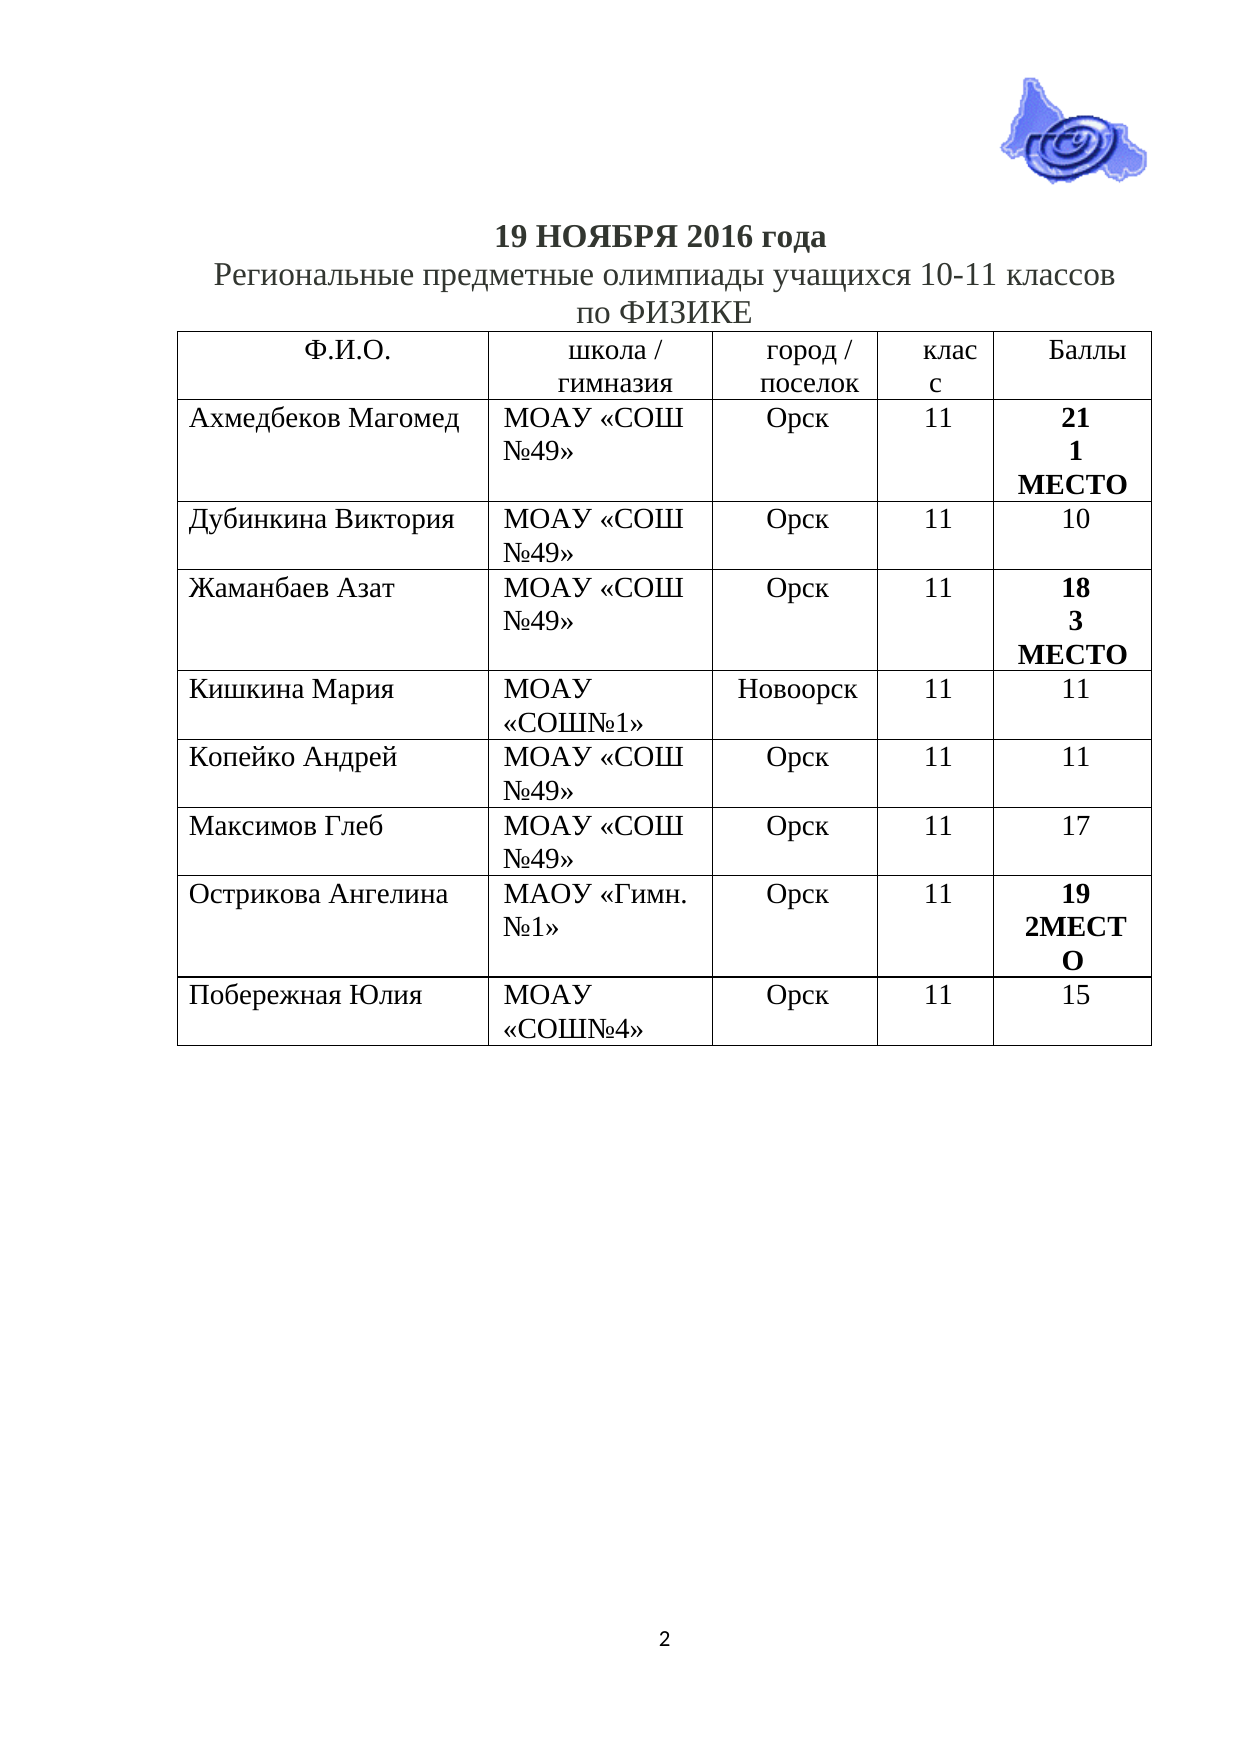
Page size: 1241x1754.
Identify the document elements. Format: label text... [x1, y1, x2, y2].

table_cell Острикова Ангелина [178, 876, 488, 976]
table_cell Орск [713, 502, 877, 569]
table_cell МАОУ «Гимн.№1» [489, 876, 712, 976]
table_cell 11 [878, 978, 993, 1044]
table_cell 11 [878, 876, 993, 976]
table_cell МОАУ «СОШ №49» [489, 740, 712, 807]
table_cell Жаманбаев Азат [178, 570, 488, 670]
table_cell 17 [994, 808, 1151, 875]
table_cell МОАУ «СОШ№4» [489, 978, 712, 1044]
table_cell Орск [713, 570, 877, 670]
table_cell Орск [713, 808, 877, 875]
table_cell 10 [994, 502, 1151, 569]
picture [995, 73, 1152, 188]
table_cell Копейко Андрей [178, 740, 488, 807]
table_header Баллы [994, 332, 1151, 399]
table_cell 11 [994, 671, 1151, 738]
table_cell МОАУ «СОШ №49» [489, 570, 712, 670]
table_cell 19 2МЕСТО [994, 876, 1151, 976]
table_cell 21 1 МЕСТО [994, 400, 1151, 501]
table_cell Новоорск [713, 671, 877, 738]
table_header город / поселок [713, 332, 877, 399]
table_cell 11 [878, 570, 993, 670]
table_cell Дубинкина Виктория [178, 502, 488, 569]
table_cell Максимов Глеб [178, 808, 488, 875]
table_header класс [878, 332, 993, 399]
table_header Ф.И.О. [178, 332, 488, 399]
table_header школа / гимназия [489, 332, 712, 399]
table_cell Орск [713, 978, 877, 1044]
table_cell Ахмедбеков Магомед [178, 400, 488, 501]
table_cell 11 [878, 740, 993, 807]
table_cell 11 [994, 740, 1151, 807]
table_cell МОАУ «СОШ №49» [489, 502, 712, 569]
table_cell Орск [713, 740, 877, 807]
table_cell МОАУ «СОШ№1» [489, 671, 712, 738]
table_cell 11 [878, 502, 993, 569]
table_cell 11 [878, 400, 993, 501]
table_cell МОАУ «СОШ №49» [489, 808, 712, 875]
table_cell МОАУ «СОШ №49» [489, 400, 712, 501]
table_cell Кишкина Мария [178, 671, 488, 738]
table_cell 15 [994, 978, 1151, 1044]
table_cell 18 3 МЕСТО [994, 570, 1151, 670]
table_cell 11 [878, 808, 993, 875]
table_cell 11 [878, 671, 993, 738]
table_cell Побережная Юлия [178, 978, 488, 1044]
text Региональные предметные олимпиады учащихся 10-11 классов по ФИЗИКЕ [177, 254, 1152, 331]
table_cell Орск [713, 400, 877, 501]
text 19 НОЯБРЯ 2016 года [177, 216, 1152, 254]
table_cell Орск [713, 876, 877, 976]
